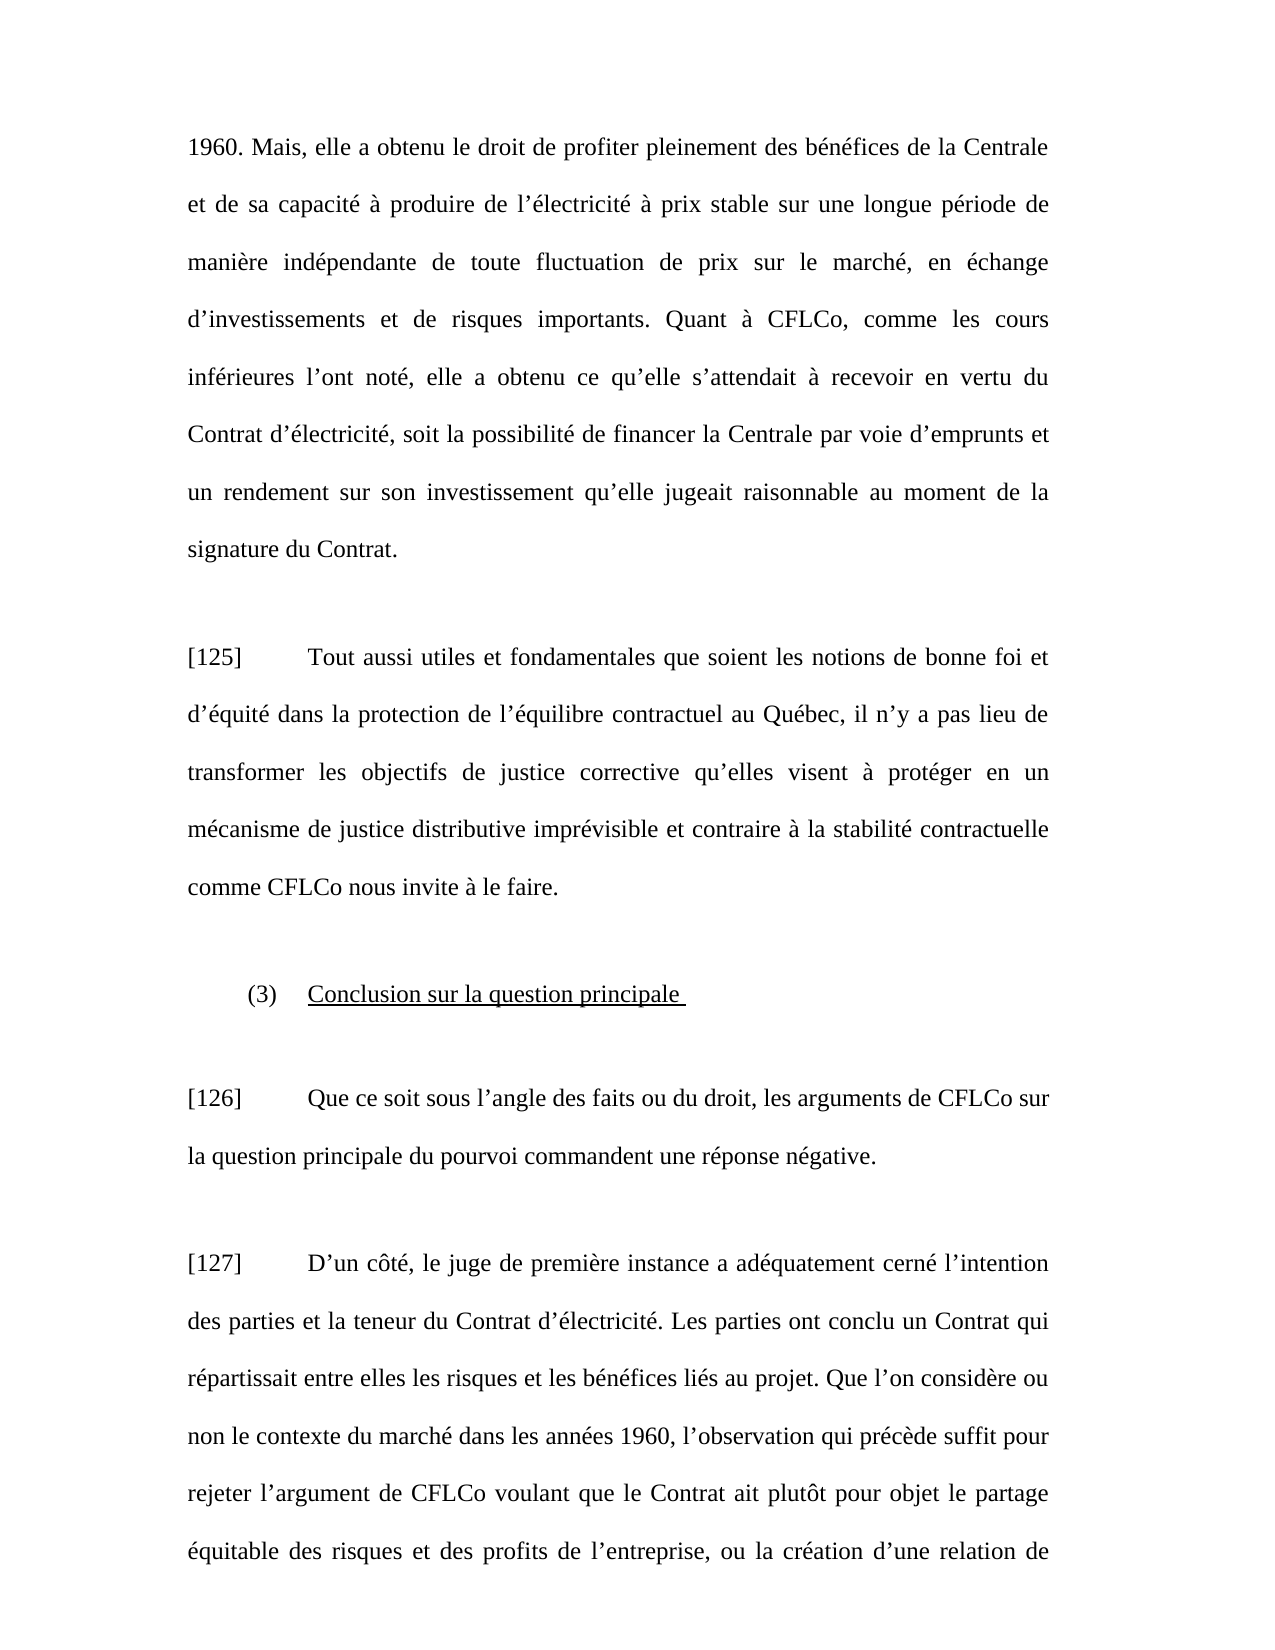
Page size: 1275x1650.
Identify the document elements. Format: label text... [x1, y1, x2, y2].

title Conclusion sur la question principale [247, 979, 1050, 1008]
text Tout aussi utiles et fondamentales que soient les notions de bonne foi et d’équité dans la protection de l’équilibre contractuel au Québec, il n’y a pas lieu de transformer les objectifs de justice corrective qu’elles visent à protéger en un mécanisme de justice distributive imprévisible et contraire à la stabilité contractuelle comme CFLCo nous invite à le faire. [187, 642, 1050, 901]
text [187, 132, 1050, 563]
text Que ce soit sous l’angle des faits ou du droit, les arguments de CFLCo sur la question principale du pourvoi commandent une réponse négative. [187, 1083, 1050, 1169]
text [187, 1248, 1050, 1564]
